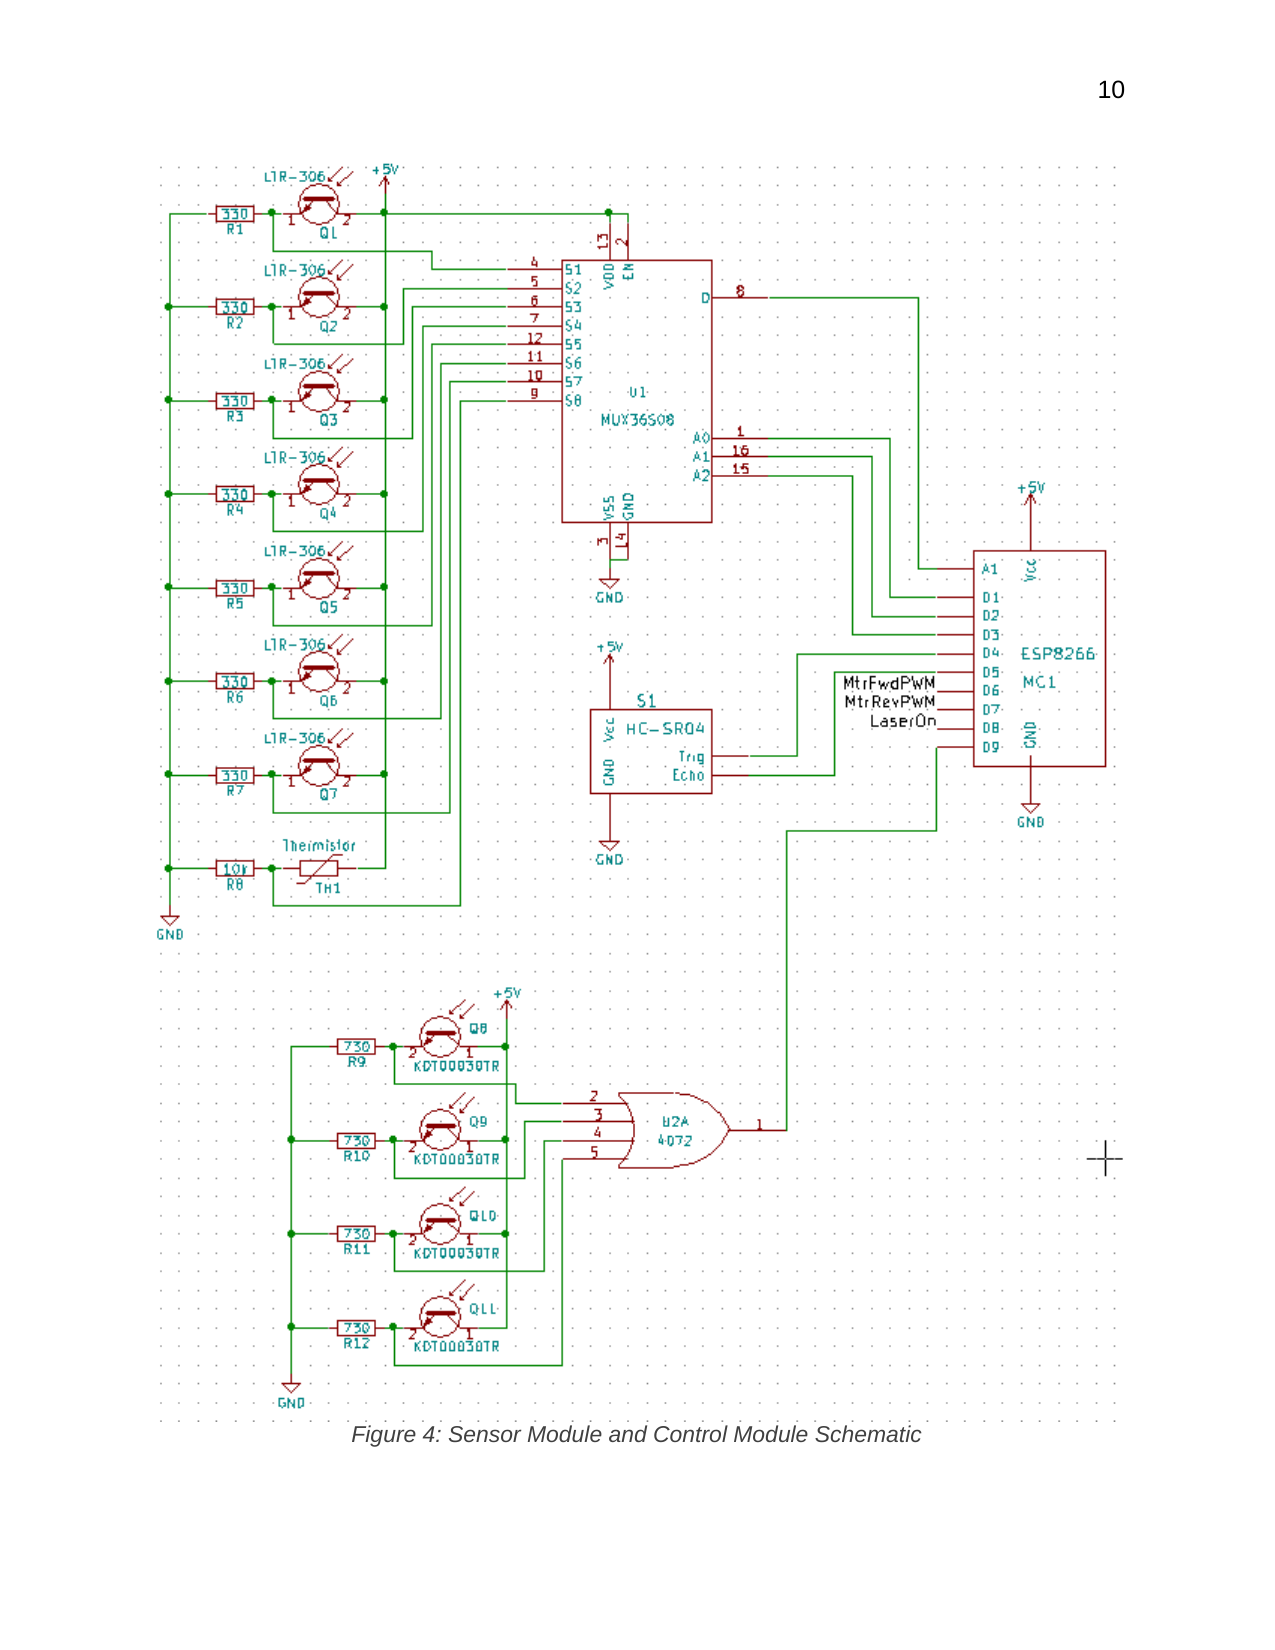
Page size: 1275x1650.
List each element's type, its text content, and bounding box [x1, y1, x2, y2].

text Figure 4: Sensor Module and Control Module Schematic [150, 1422, 1125, 1447]
picture [150, 150, 1125, 1422]
